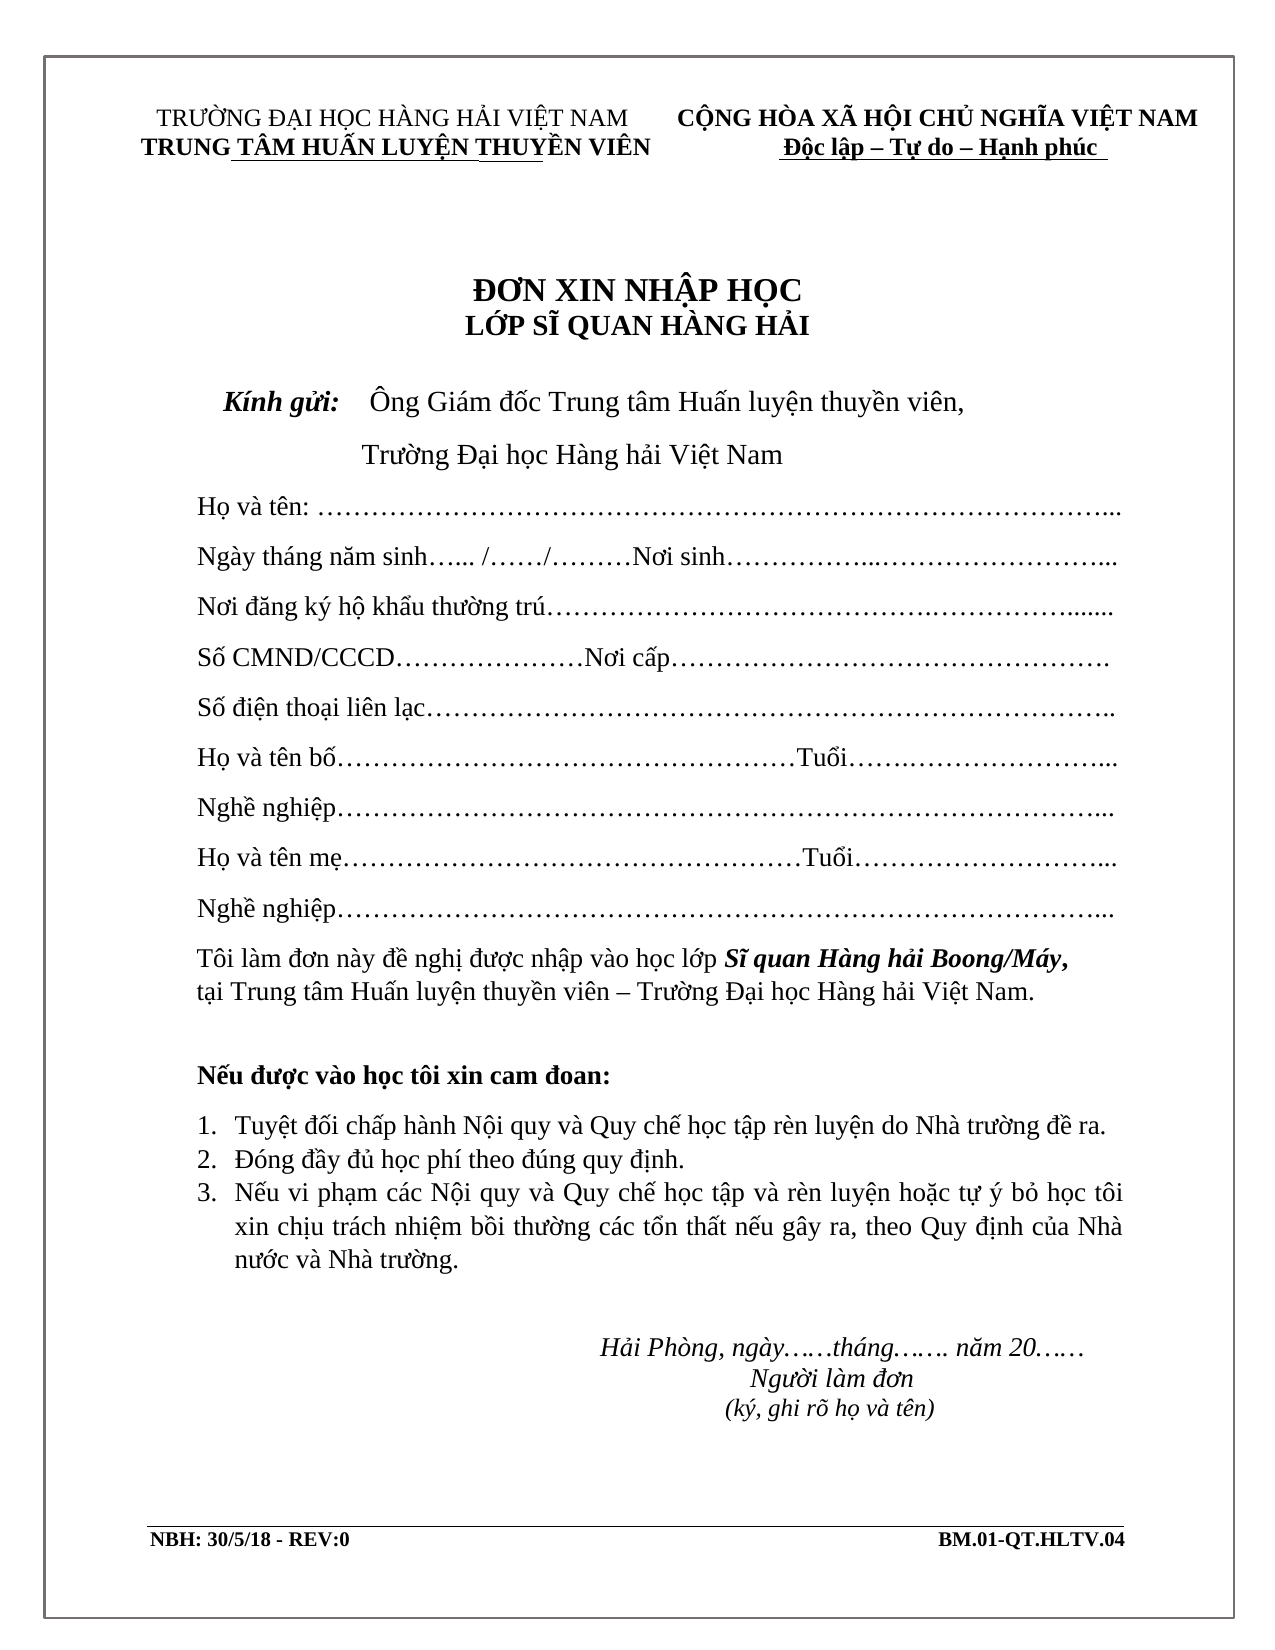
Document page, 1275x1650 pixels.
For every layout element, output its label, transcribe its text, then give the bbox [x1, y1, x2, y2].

text Hải Phòng, ngày……tháng……. năm 20…… [600, 1331, 1125, 1362]
text Nghề nghiệp…………………………………………………………………………... [197, 892, 1125, 923]
text Nơi đăng ký hộ khẩu thường trú…………………………………….……………....... [197, 590, 1125, 622]
table_header CỘNG HÒA XÃ HỘI CHỦ NGHĨA VIỆT NAM Độc lập – Tự do – Hạnh phúc [671, 103, 1219, 185]
table_header TRƯỜNG ĐẠI HỌC HÀNG HẢI VIỆT NAM TRUNG TÂM HUẤN LUYỆN THUYỀN VIÊN [139, 103, 671, 185]
text (ký, ghi rõ họ và tên) [150, 1393, 1125, 1422]
text Họ và tên mẹ……………………………………………Tuổi………………………... [197, 841, 1125, 873]
list Đóng đầy đủ học phí theo đúng quy định. [197, 1143, 1125, 1174]
text LỚP SĨ QUAN HÀNG HẢI [150, 308, 1125, 342]
text Trường Đại học Hàng hải Việt Nam [150, 437, 1125, 471]
text Nghề nghiệp…………………………………………………………………………... [197, 791, 1125, 822]
text ĐƠN XIN NHẬP HỌC [150, 270, 1125, 308]
text Số điện thoại liên lạc………………………………………………………………….. [197, 691, 1125, 722]
text Số CMND/CCCD…………………Nơi cấp…………………………………………. [197, 641, 1125, 672]
text Họ và tên bố……………………………………………Tuổi…….…………………... [197, 741, 1125, 772]
list Nếu vi phạm các Nội quy và Quy chế học tập và rèn luyện hoặc tự ý bỏ học tôi xin chịu trách nhiệm bồi thường các tổn thất nếu gây ra, theo Quy định của Nhà nước và Nhà trường. [197, 1176, 1125, 1275]
text tại Trung tâm Huấn luyện thuyền viên – Trường Đại học Hàng hải Việt Nam. [196, 975, 1125, 1007]
text Ngày tháng năm sinh…... /……/………Nơi sinh……………...……………………... [197, 540, 1125, 571]
text Họ và tên: ……………………………………………………………………………... [197, 490, 1125, 521]
list Tuyệt đối chấp hành Nội quy và Quy chế học tập rèn luyện do Nhà trường đề ra. [197, 1109, 1125, 1141]
text Nếu được vào học tôi xin cam đoan: [197, 1059, 1125, 1090]
text Kính gửi: Ông Giám đốc Trung tâm Huấn luyện thuyền viên, [150, 384, 1125, 418]
text Tôi làm đơn này đề nghị được nhập vào học lớp Sĩ quan Hàng hải Boong/Máy, [196, 942, 1125, 973]
text Người làm đơn [722, 1362, 1125, 1393]
